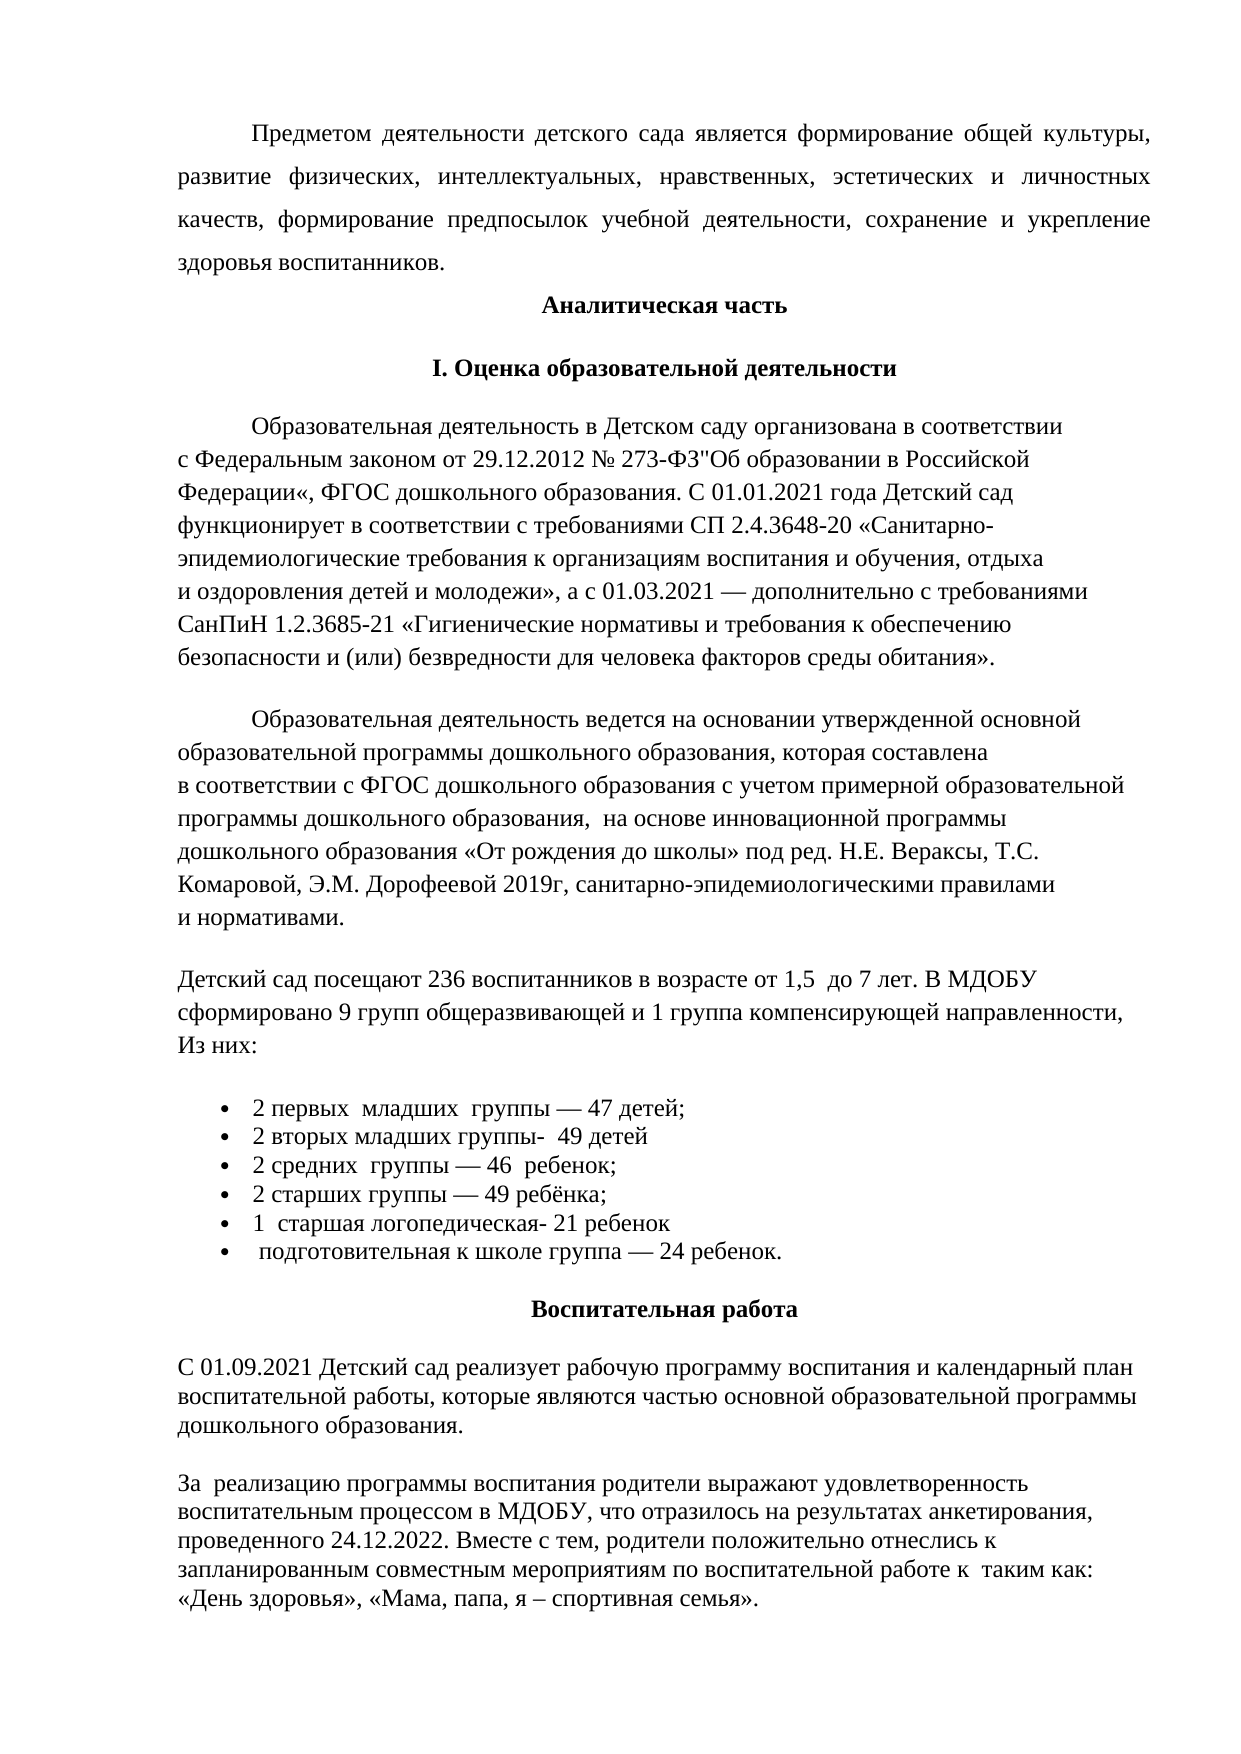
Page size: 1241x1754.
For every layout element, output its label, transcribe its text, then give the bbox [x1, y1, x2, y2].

list 2 первых младших группы — 47 детей; [221, 1093, 1133, 1121]
text С 01.09.2021 Детский сад реализует рабочую программу воспитания и календарный план воспитательной работы, которые являются частью основной образовательной программы дошкольного образования. [177, 1352, 1152, 1438]
list 2 старших группы — 49 ребёнка; [221, 1179, 1133, 1208]
text Образовательная деятельность ведется на основании утвержденной основной образовательной программы дошкольного образования, которая составлена в соответствии с ФГОС дошкольного образования с учетом примерной образовательной программы дошкольного образования, на основе инновационной программы дошкольного образования «От рождения до школы» под ред. Н.Е. Вераксы, Т.С. Комаровой, Э.М. Дорофеевой 2019г, санитарно-эпидемиологическими правилами и нормативами. [177, 704, 1152, 931]
text За реализацию программы воспитания родители выражают удовлетворенность воспитательным процессом в МДОБУ, что отразилось на результатах анкетирования, проведенного 24.12.2022. Вместе с тем, родители положительно отнеслись к запланированным совместным мероприятиям по воспитательной работе к таким как: «День здоровья», «Мама, папа, я – спортивная семья». [177, 1468, 1152, 1611]
text Воспитательная работа [177, 1294, 1152, 1323]
text Предметом деятельности детского сада является формирование общей культуры, развитие физических, интеллектуальных, нравственных, эстетических и личностных качеств, формирование предпосылок учебной деятельности, сохранение и укрепление здоровья воспитанников. [177, 118, 1152, 276]
list 2 средних группы — 46 ребенок; [221, 1150, 1133, 1179]
text Аналитическая часть [177, 291, 1152, 319]
list подготовительная к школе группа — 24 ребенок. [221, 1236, 1133, 1265]
text Образовательная деятельность в Детском саду организована в соответствии с Федеральным законом от 29.12.2012 № 273-ФЗ"Об образовании в Российской Федерации«, ФГОС дошкольного образования. С 01.01.2021 года Детский сад функционирует в соответствии с требованиями СП 2.4.3648-20 «Санитарно-эпидемиологические требования к организациям воспитания и обучения, отдыха и оздоровления детей и молодежи», а с 01.03.2021 — дополнительно с требованиями СанПиН 1.2.3685-21 «Гигиенические нормативы и требования к обеспечению безопасности и (или) безвредности для человека факторов среды обитания». [177, 411, 1152, 671]
list 1 старшая логопедическая- 21 ребенок [221, 1208, 1133, 1236]
text Детский сад посещают 236 воспитанников в возрасте от 1,5 до 7 лет. В МДОБУ сформировано 9 групп общеразвивающей и 1 группа компенсирующей направленности, Из них: [177, 964, 1152, 1059]
text I. Оценка образовательной деятельности [177, 353, 1152, 382]
list 2 вторых младших группы- 49 детей [221, 1121, 1133, 1150]
